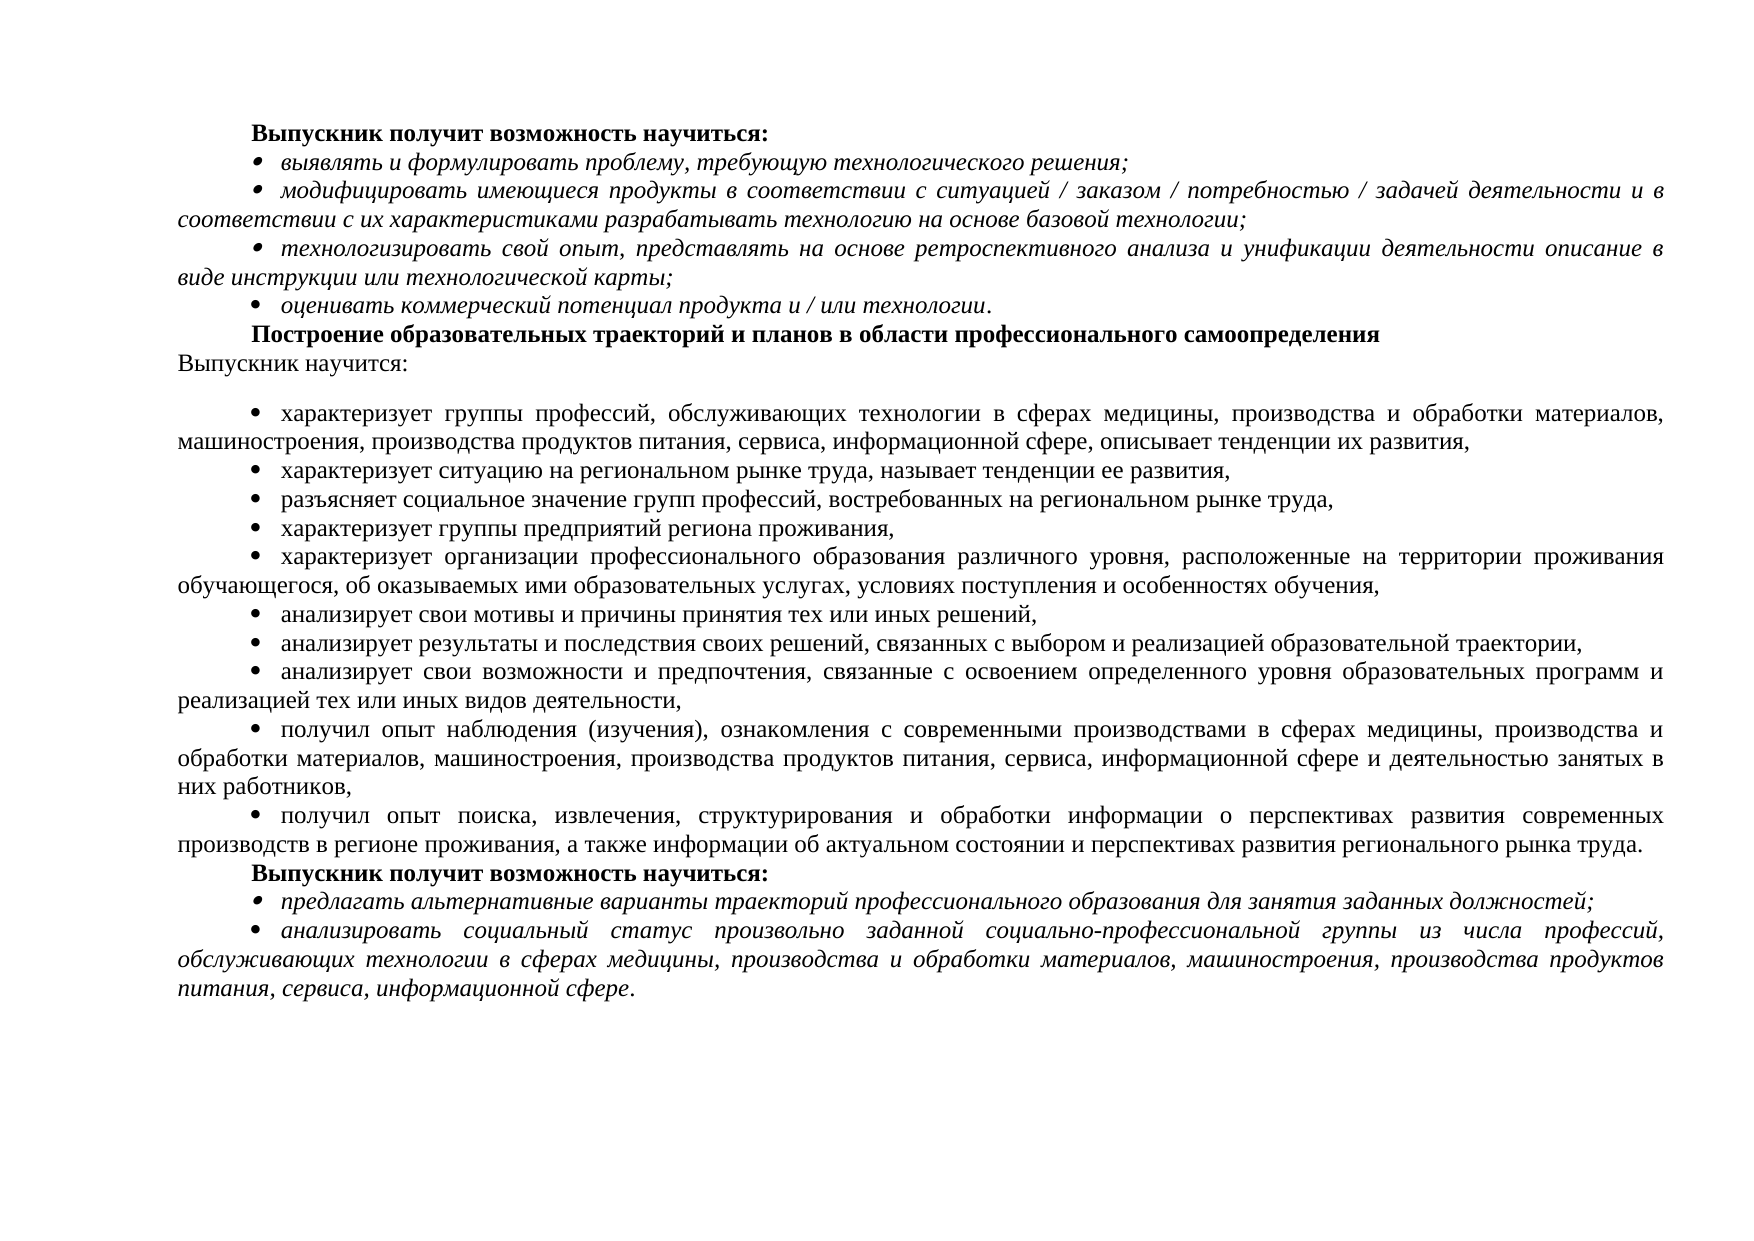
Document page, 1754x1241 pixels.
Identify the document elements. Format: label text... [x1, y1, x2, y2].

list характеризует ситуацию на региональном рынке труда, называет тенденции ее развития, [177, 455, 1665, 484]
text Выпускник получит возможность научиться: [177, 118, 1665, 147]
list технологизировать свой опыт, представлять на основе ретроспективного анализа и унификации деятельности описание в виде инструкции или технологической карты; [177, 233, 1665, 291]
list предлагать альтернативные варианты траекторий профессионального образования для занятия заданных должностей; [177, 886, 1665, 915]
text Выпускник научится: [177, 348, 1665, 377]
list анализирует результаты и последствия своих решений, связанных с выбором и реализацией образовательной траектории, [177, 628, 1665, 656]
list получил опыт поиска, извлечения, структурирования и обработки информации о перспективах развития современных производств в регионе проживания, а также информации об актуальном состоянии и перспективах развития регионального рынка труда. [177, 800, 1665, 858]
list анализирует свои возможности и предпочтения, связанные с освоением определенного уровня образовательных программ и реализацией тех или иных видов деятельности, [177, 656, 1665, 714]
list разъясняет социальное значение групп профессий, востребованных на региональном рынке труда, [177, 484, 1665, 513]
list выявлять и формулировать проблему, требующую технологического решения; [177, 147, 1665, 176]
list анализировать социальный статус произвольно заданной социально-профессиональной группы из числа профессий, обслуживающих технологии в сферах медицины, производства и обработки материалов, машиностроения, производства продуктов питания, сервиса, информационной сфере. [177, 915, 1665, 1001]
list характеризует группы профессий, обслуживающих технологии в сферах медицины, производства и обработки материалов, машиностроения, производства продуктов питания, сервиса, информационной сфере, описывает тенденции их развития, [177, 398, 1665, 455]
list характеризует группы предприятий региона проживания, [177, 513, 1665, 541]
list характеризует организации профессионального образования различного уровня, расположенные на территории проживания обучающегося, об оказываемых ими образовательных услугах, условиях поступления и особенностях обучения, [177, 541, 1665, 599]
list получил опыт наблюдения (изучения), ознакомления с современными производствами в сферах медицины, производства и обработки материалов, машиностроения, производства продуктов питания, сервиса, информационной сфере и деятельностью занятых в них работников, [177, 714, 1665, 800]
list оценивать коммерческий потенциал продукта и / или технологии. [177, 291, 1665, 319]
text Построение образовательных траекторий и планов в области профессионального самоопределения [177, 319, 1665, 348]
list анализирует свои мотивы и причины принятия тех или иных решений, [177, 599, 1665, 628]
text Выпускник получит возможность научиться: [177, 858, 1665, 886]
list модифицировать имеющиеся продукты в соответствии с ситуацией / заказом / потребностью / задачей деятельности и в соответствии с их характеристиками разрабатывать технологию на основе базовой технологии; [177, 176, 1665, 233]
